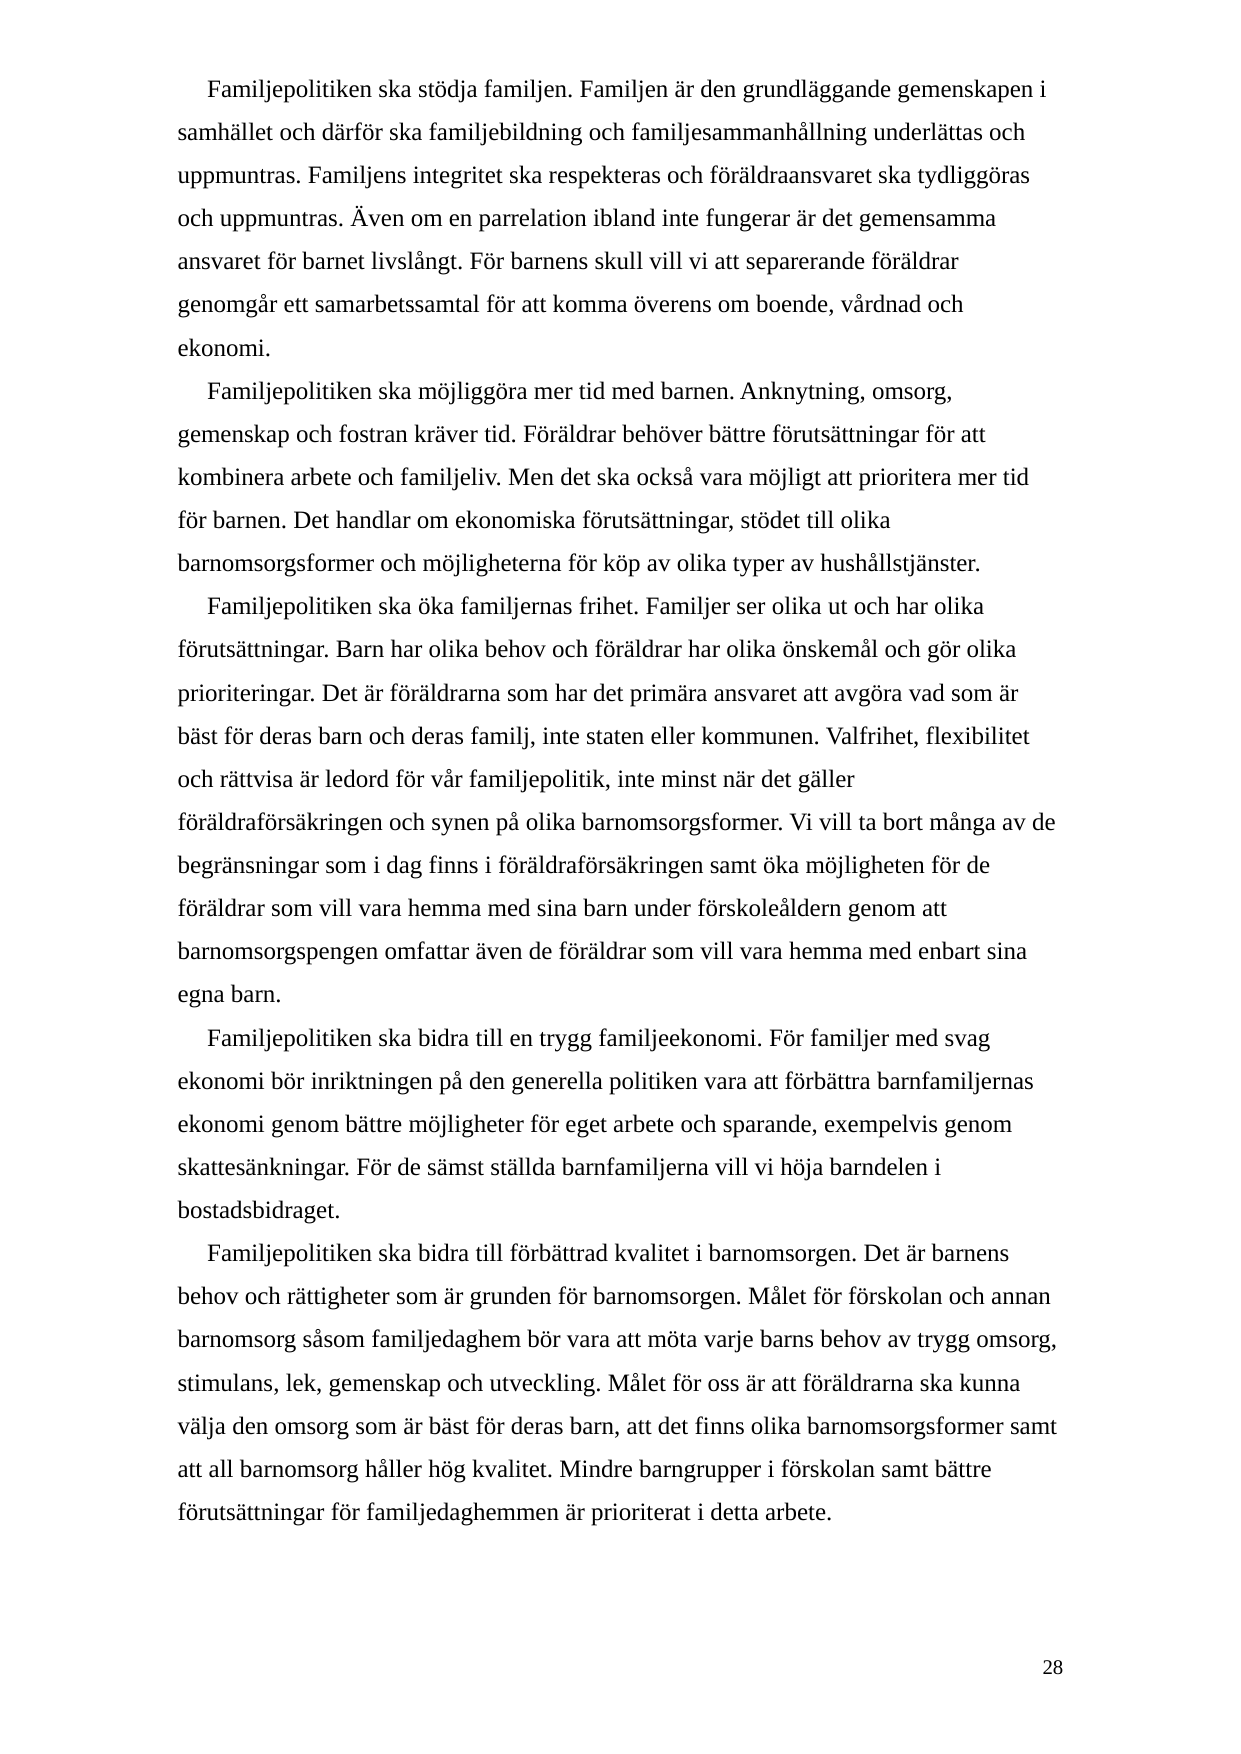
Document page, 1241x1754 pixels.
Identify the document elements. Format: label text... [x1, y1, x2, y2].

text Familjepolitiken ska stödja familjen. Familjen är den grundläggande gemenskapen i samhället och därför ska familjebildning och familjesammanhållning underlättas och uppmuntras. Familjens integritet ska respekteras och föräldraansvaret ska tydliggöras och uppmuntras. Även om en parrelation ibland inte fungerar är det gemensamma ansvaret för barnet livslångt. För barnens skull vill vi att separerande föräldrar genomgår ett samarbetssamtal för att komma överens om boende, vårdnad och ekonomi. [177, 74, 1063, 361]
text Familjepolitiken ska möjliggöra mer tid med barnen. Anknytning, omsorg, gemenskap och fostran kräver tid. Föräldrar behöver bättre förutsättningar för att kombinera arbete och familjeliv. Men det ska också vara möjligt att prioritera mer tid för barnen. Det handlar om ekonomiska förutsättningar, stödet till olika barnomsorgsformer och möjligheterna för köp av olika typer av hushållstjänster. [177, 376, 1063, 577]
text Familjepolitiken ska bidra till en trygg familjeekonomi. För familjer med svag ekonomi bör inriktningen på den generella politiken vara att förbättra barnfamiljernas ekonomi genom bättre möjligheter för eget arbete och sparande, exempelvis genom skattesänkningar. För de sämst ställda barnfamiljerna vill vi höja barndelen i bostadsbidraget. [177, 1023, 1063, 1224]
text Familjepolitiken ska öka familjernas frihet. Familjer ser olika ut och har olika förutsättningar. Barn har olika behov och föräldrar har olika önskemål och gör olika prioriteringar. Det är föräldrarna som har det primära ansvaret att avgöra vad som är bäst för deras barn och deras familj, inte staten eller kommunen. Valfrihet, flexibilitet och rättvisa är ledord för vår familjepolitik, inte minst när det gäller föräldraförsäkringen och synen på olika barnomsorgsformer. Vi vill ta bort många av de begränsningar som i dag finns i föräldraförsäkringen samt öka möjligheten för de föräldrar som vill vara hemma med sina barn under förskoleåldern genom att barnomsorgspengen omfattar även de föräldrar som vill vara hemma med enbart sina egna barn. [177, 591, 1063, 1008]
text Familjepolitiken ska bidra till förbättrad kvalitet i barnomsorgen. Det är barnens behov och rättigheter som är grunden för barnomsorgen. Målet för förskolan och annan barnomsorg såsom familjedaghem bör vara att möta varje barns behov av trygg omsorg, stimulans, lek, gemenskap och utveckling. Målet för oss är att föräldrarna ska kunna välja den omsorg som är bäst för deras barn, att det finns olika barnomsorgsformer samt att all barnomsorg håller hög kvalitet. Mindre barngrupper i förskolan samt bättre förutsättningar för familjedaghemmen är prioriterat i detta arbete. [177, 1238, 1063, 1526]
